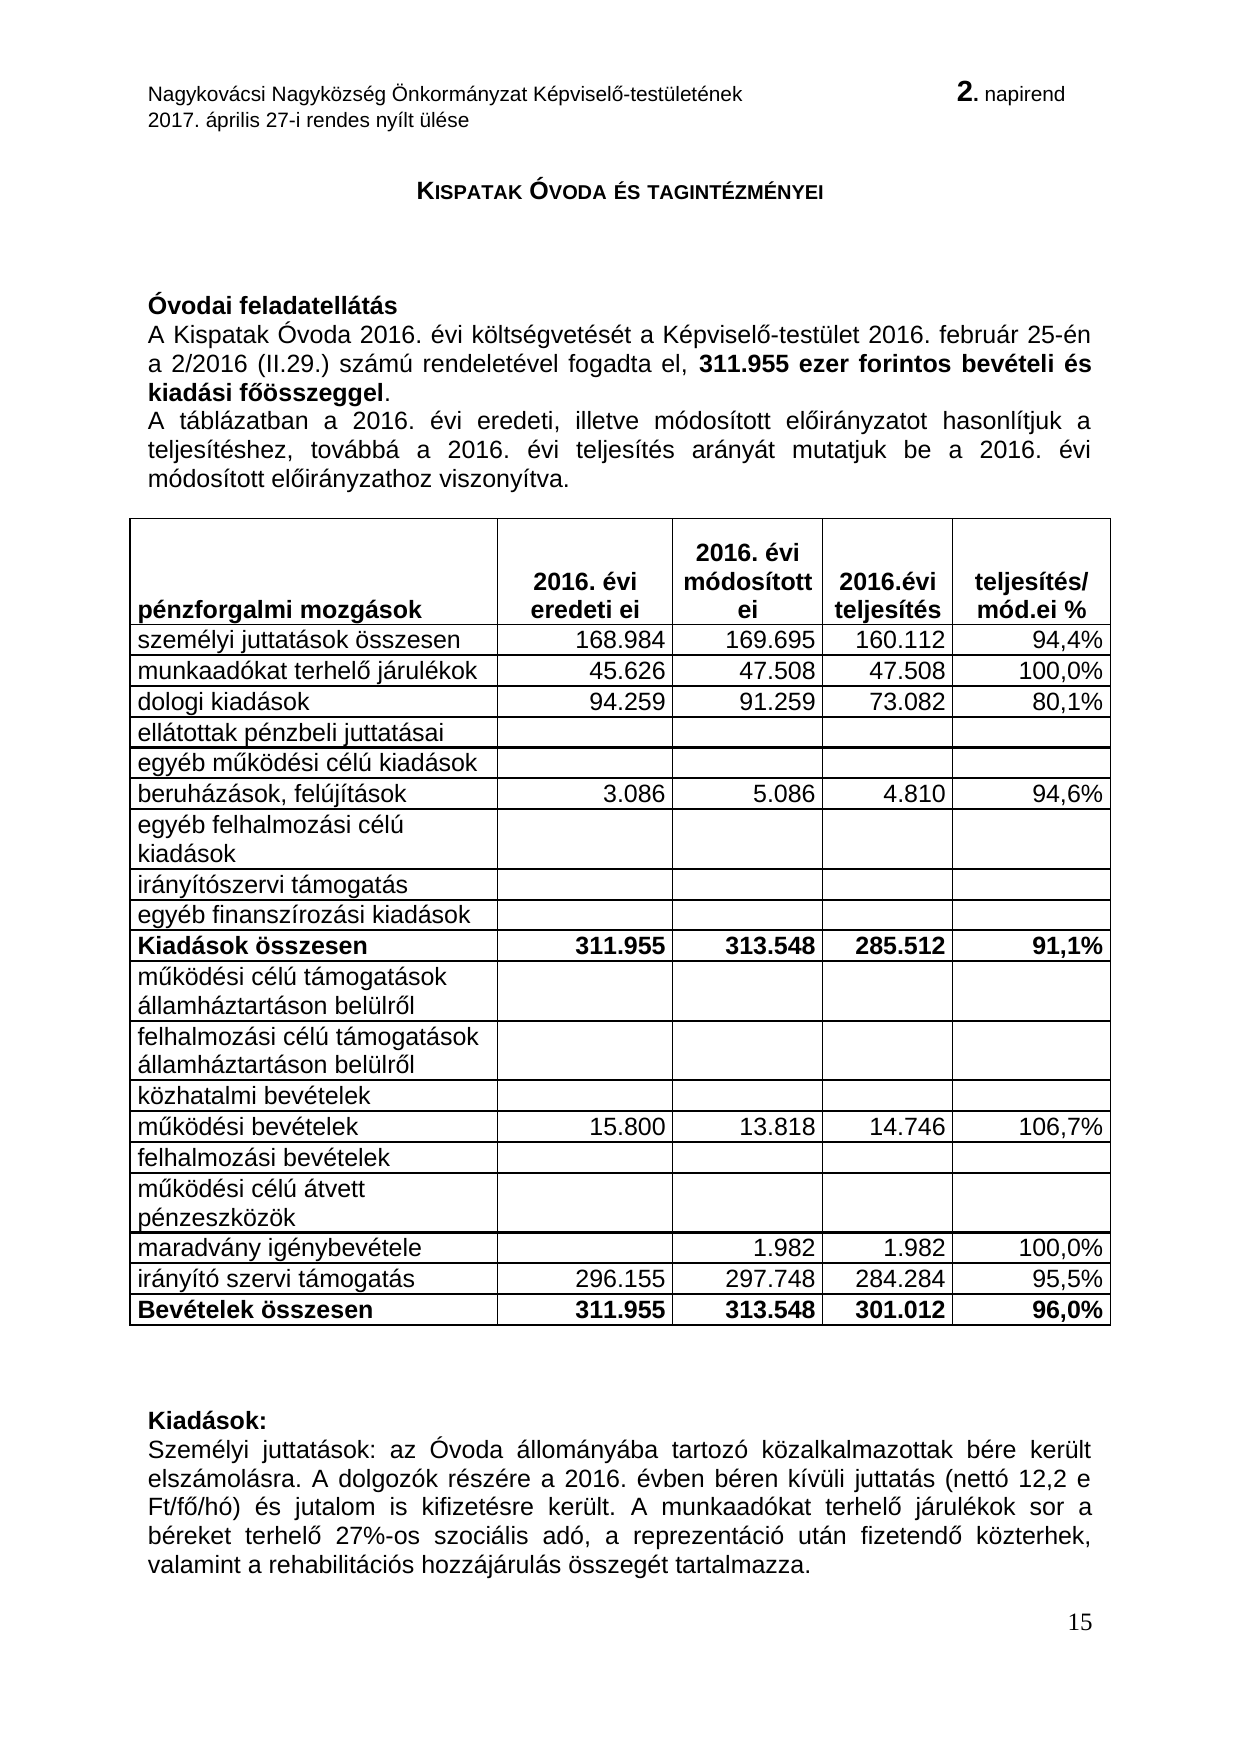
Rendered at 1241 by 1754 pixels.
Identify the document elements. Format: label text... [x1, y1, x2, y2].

table_cell 91.259 [673, 687, 822, 716]
table_cell [498, 1143, 672, 1172]
table_cell [673, 901, 822, 929]
table_cell 1.982 [673, 1234, 822, 1262]
table_cell egyéb finanszírozási kiadások [131, 901, 497, 929]
table_cell [498, 962, 672, 1020]
table_cell [953, 1022, 1110, 1079]
table_cell [953, 901, 1110, 929]
table_cell [953, 749, 1110, 777]
table_cell [498, 901, 672, 929]
table_cell [673, 749, 822, 777]
table_cell egyéb működési célú kiadások [131, 749, 497, 777]
table_cell [823, 870, 952, 898]
table_cell [823, 1022, 952, 1079]
table_cell [498, 1234, 672, 1262]
table_cell [673, 1022, 822, 1079]
table_cell [823, 749, 952, 777]
table_cell 96,0% [953, 1295, 1110, 1324]
table_cell 169.695 [673, 625, 822, 654]
table_cell 311.955 [498, 1295, 672, 1324]
table_cell 313.548 [673, 931, 822, 960]
text Kiadások: [148, 1406, 1093, 1435]
table_cell 313.548 [673, 1295, 822, 1324]
table_cell beruházások, felújítások [131, 779, 497, 808]
table_cell működési célú támogatások államháztartáson belülről [131, 962, 497, 1020]
table_cell [953, 962, 1110, 1020]
table_cell munkaadókat terhelő járulékok [131, 656, 497, 685]
table_cell 296.155 [498, 1264, 672, 1293]
table_cell [673, 870, 822, 898]
table_cell [673, 1174, 822, 1231]
text Személyi juttatások: az Óvoda állományába tartozó közalkalmazottak bére került elszámolásra. A dolgozók részére a 2016. évben béren kívüli juttatás (nettó 12,2 e Ft/fő/hó) és jutalom is kifizetésre került. A munkaadókat terhelő járulékok sor a béreket terhelő 27%-os szociális adó, a reprezentáció után fizetendő közterhek, valamint a rehabilitációs hozzájárulás összegét tartalmazza. [148, 1435, 1093, 1578]
table_cell 106,7% [953, 1112, 1110, 1141]
text A táblázatban a 2016. évi eredeti, illetve módosított előirányzatot hasonlítjuk a teljesítéshez, továbbá a 2016. évi teljesítés arányát mutatjuk be a 2016. évi módosított előirányzathoz viszonyítva. [148, 406, 1093, 493]
table_cell 100,0% [953, 1234, 1110, 1262]
table_cell 311.955 [498, 931, 672, 960]
table_cell 95,5% [953, 1264, 1110, 1293]
table_cell 3.086 [498, 779, 672, 808]
table_cell [498, 1081, 672, 1110]
table_header 2016. évi módosított ei [673, 519, 822, 624]
table_header pénzforgalmi mozgások [131, 519, 497, 624]
table_cell [673, 962, 822, 1020]
table_cell [498, 718, 672, 746]
table_cell [953, 810, 1110, 868]
table_cell 80,1% [953, 687, 1110, 716]
table_cell [953, 870, 1110, 898]
table_cell irányítószervi támogatás [131, 870, 497, 898]
table_cell 94.259 [498, 687, 672, 716]
table_cell 297.748 [673, 1264, 822, 1293]
table_cell 5.086 [673, 779, 822, 808]
table_cell [498, 1022, 672, 1079]
table_cell közhatalmi bevételek [131, 1081, 497, 1110]
table_cell dologi kiadások [131, 687, 497, 716]
table_cell 301.012 [823, 1295, 952, 1324]
text Kispatak Óvoda és tagintézményei [148, 176, 1093, 205]
table_cell felhalmozási bevételek [131, 1143, 497, 1172]
table_cell 15.800 [498, 1112, 672, 1141]
table_header 2016. évi eredeti ei [498, 519, 672, 624]
table_cell 94,4% [953, 625, 1110, 654]
table_cell ellátottak pénzbeli juttatásai [131, 718, 497, 746]
table_cell [498, 749, 672, 777]
table_cell személyi juttatások összesen [131, 625, 497, 654]
table_cell működési bevételek [131, 1112, 497, 1141]
table_cell 91,1% [953, 931, 1110, 960]
table_cell 4.810 [823, 779, 952, 808]
table_cell [673, 1081, 822, 1110]
table_header 2016.évi teljesítés [823, 519, 952, 624]
table_cell 47.508 [823, 656, 952, 685]
table_cell [823, 901, 952, 929]
table_cell [673, 1143, 822, 1172]
table_cell működési célú átvett pénzeszközök [131, 1174, 497, 1231]
table_cell 160.112 [823, 625, 952, 654]
table_cell 13.818 [673, 1112, 822, 1141]
table_cell [823, 810, 952, 868]
table_cell 47.508 [673, 656, 822, 685]
table_cell 168.984 [498, 625, 672, 654]
table_cell [823, 718, 952, 746]
table_cell [953, 1081, 1110, 1110]
table_cell [673, 810, 822, 868]
table_cell maradvány igénybevétele [131, 1234, 497, 1262]
table_cell [498, 870, 672, 898]
table_cell [823, 962, 952, 1020]
table_cell 285.512 [823, 931, 952, 960]
table_cell egyéb felhalmozási célú kiadások [131, 810, 497, 868]
table_cell 284.284 [823, 1264, 952, 1293]
table_cell [823, 1174, 952, 1231]
table_header teljesítés/ mód.ei % [953, 519, 1110, 624]
table_cell 45.626 [498, 656, 672, 685]
table_cell irányító szervi támogatás [131, 1264, 497, 1293]
table_cell [823, 1143, 952, 1172]
table_cell 94,6% [953, 779, 1110, 808]
table_cell 14.746 [823, 1112, 952, 1141]
text Óvodai feladatellátás [148, 291, 1093, 320]
table_cell Kiadások összesen [131, 931, 497, 960]
table_cell felhalmozási célú támogatások államháztartáson belülről [131, 1022, 497, 1079]
table_cell [498, 810, 672, 868]
table_cell [823, 1081, 952, 1110]
table_cell 73.082 [823, 687, 952, 716]
table_cell 1.982 [823, 1234, 952, 1262]
table_cell [673, 718, 822, 746]
table_cell [953, 1143, 1110, 1172]
text A Kispatak Óvoda 2016. évi költségvetését a Képviselő-testület 2016. február 25-én a 2/2016 (II.29.) számú rendeletével fogadta el, 311.955 ezer forintos bevételi és kiadási főösszeggel. [148, 320, 1093, 406]
table_cell [953, 718, 1110, 746]
table_cell [953, 1174, 1110, 1231]
table_cell [498, 1174, 672, 1231]
table_cell 100,0% [953, 656, 1110, 685]
table_cell Bevételek összesen [131, 1295, 497, 1324]
